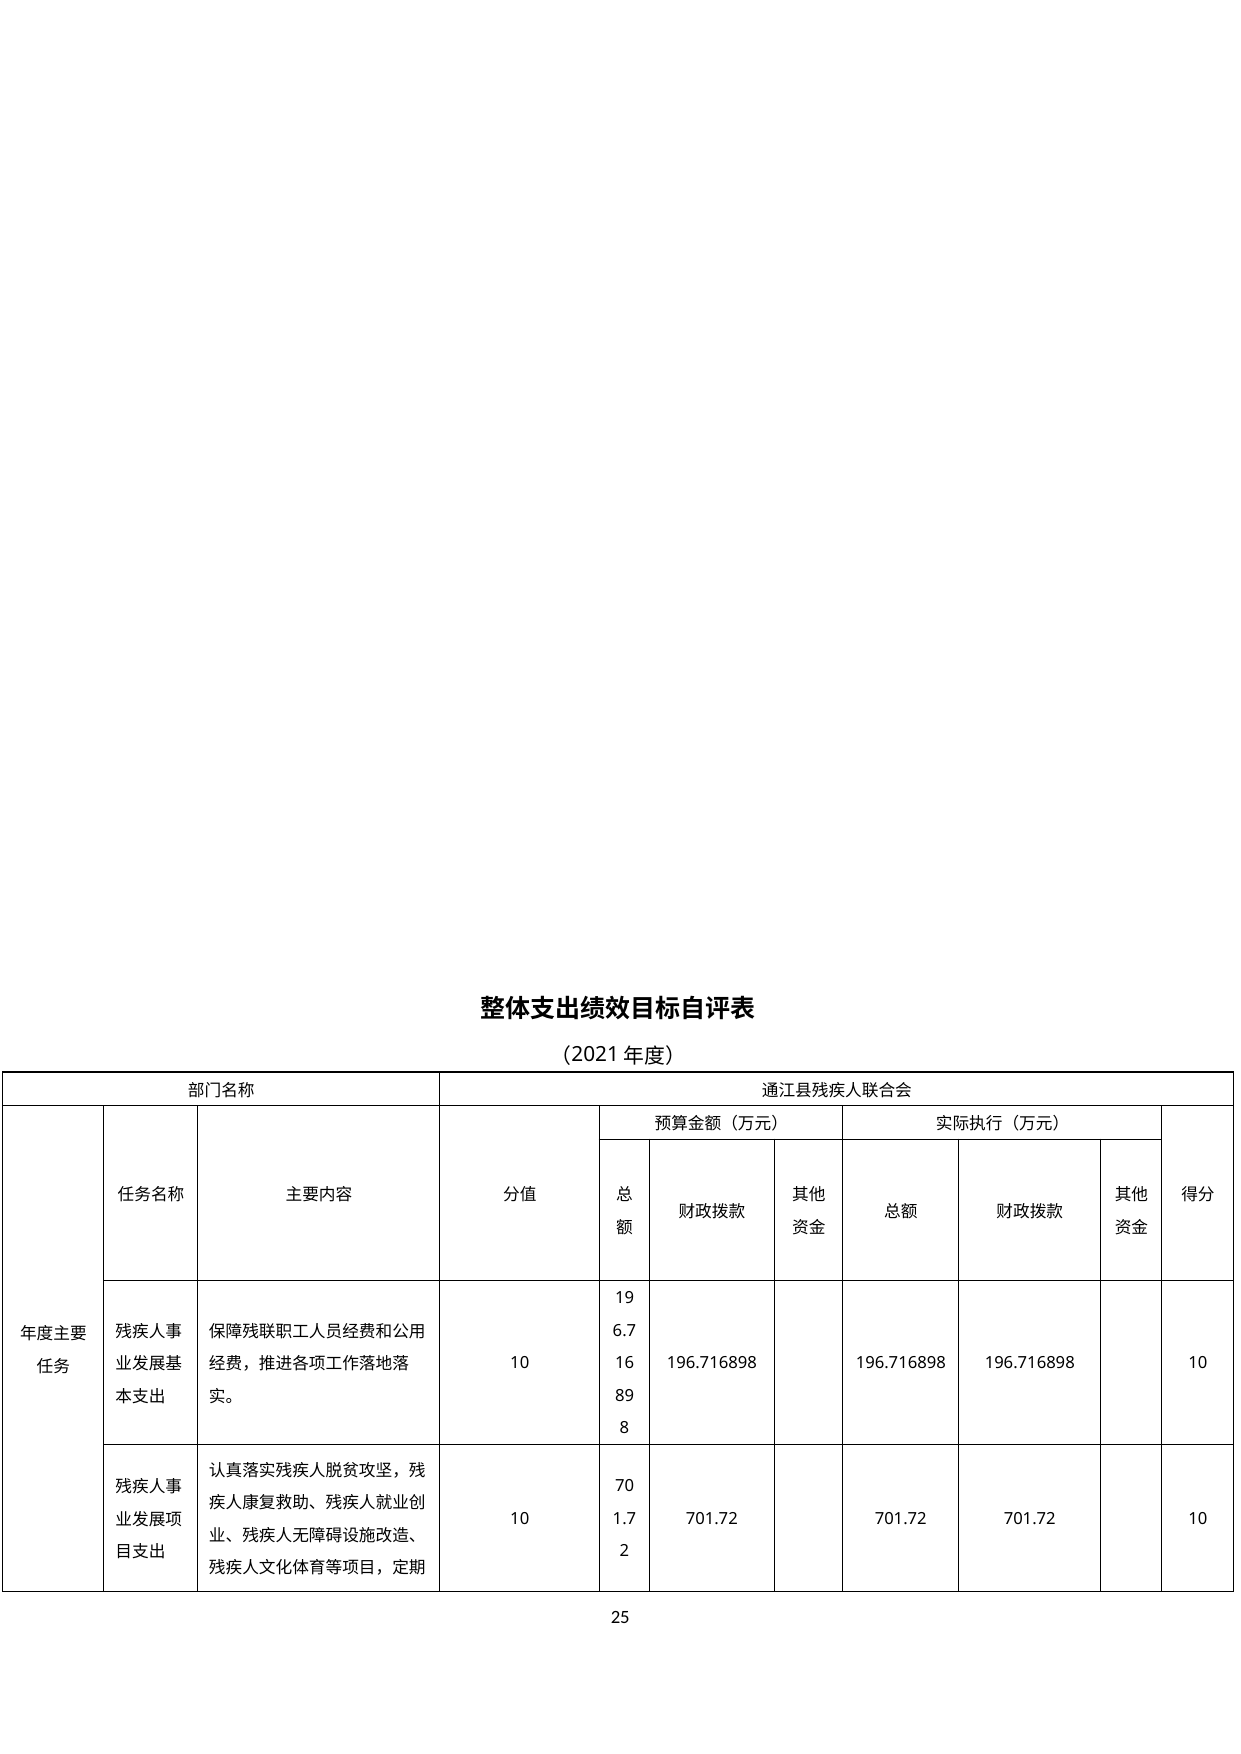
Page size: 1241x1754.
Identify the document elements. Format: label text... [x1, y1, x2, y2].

table_cell 保障残联职工人员经费和公用经费，推进各项工作落地落实。 [198, 1281, 439, 1443]
table_cell [775, 1445, 842, 1591]
table_cell 196.716898 [843, 1281, 958, 1443]
table_header 整体支出绩效目标自评表 [2, 974, 1233, 1039]
table_cell 其他资金 [775, 1140, 842, 1280]
table_cell 任务名称 [104, 1106, 197, 1280]
table_cell （2021年度） [2, 1039, 1233, 1071]
table_cell 总额 [843, 1140, 958, 1280]
table_cell 10 [440, 1281, 599, 1443]
table_cell 年度主要任务 [3, 1106, 103, 1591]
table_cell 701.72 [600, 1445, 649, 1591]
table_cell 财政拨款 [959, 1140, 1100, 1280]
table_cell [1101, 1445, 1161, 1591]
table_cell 701.72 [650, 1445, 774, 1591]
table_cell 10 [1162, 1281, 1233, 1443]
table_cell 10 [1162, 1445, 1233, 1591]
table_cell [1101, 1281, 1161, 1443]
table_cell 196.716898 [959, 1281, 1100, 1443]
table_cell 701.72 [843, 1445, 958, 1591]
table_cell 196.716898 [600, 1281, 649, 1443]
table_cell 10 [440, 1445, 599, 1591]
table_cell [775, 1281, 842, 1443]
table_cell 通江县残疾人联合会 [440, 1073, 1233, 1105]
table_cell 残疾人事业发展基本支出 [104, 1281, 197, 1443]
table_cell 财政拨款 [650, 1140, 774, 1280]
table_cell 残疾人事业发展项目支出 [104, 1445, 197, 1591]
table_cell 部门名称 [3, 1073, 439, 1105]
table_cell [198, 1445, 439, 1591]
table_cell 得分 [1162, 1106, 1233, 1280]
table_cell 主要内容 [198, 1106, 439, 1280]
table_cell 实际执行（万元） [843, 1106, 1161, 1138]
table_cell 总额 [600, 1140, 649, 1280]
table_cell 701.72 [959, 1445, 1100, 1591]
table_cell 预算金额（万元） [600, 1106, 842, 1138]
table_cell 196.716898 [650, 1281, 774, 1443]
table_cell 分值 [440, 1106, 599, 1280]
table_cell 其他资金 [1101, 1140, 1161, 1280]
